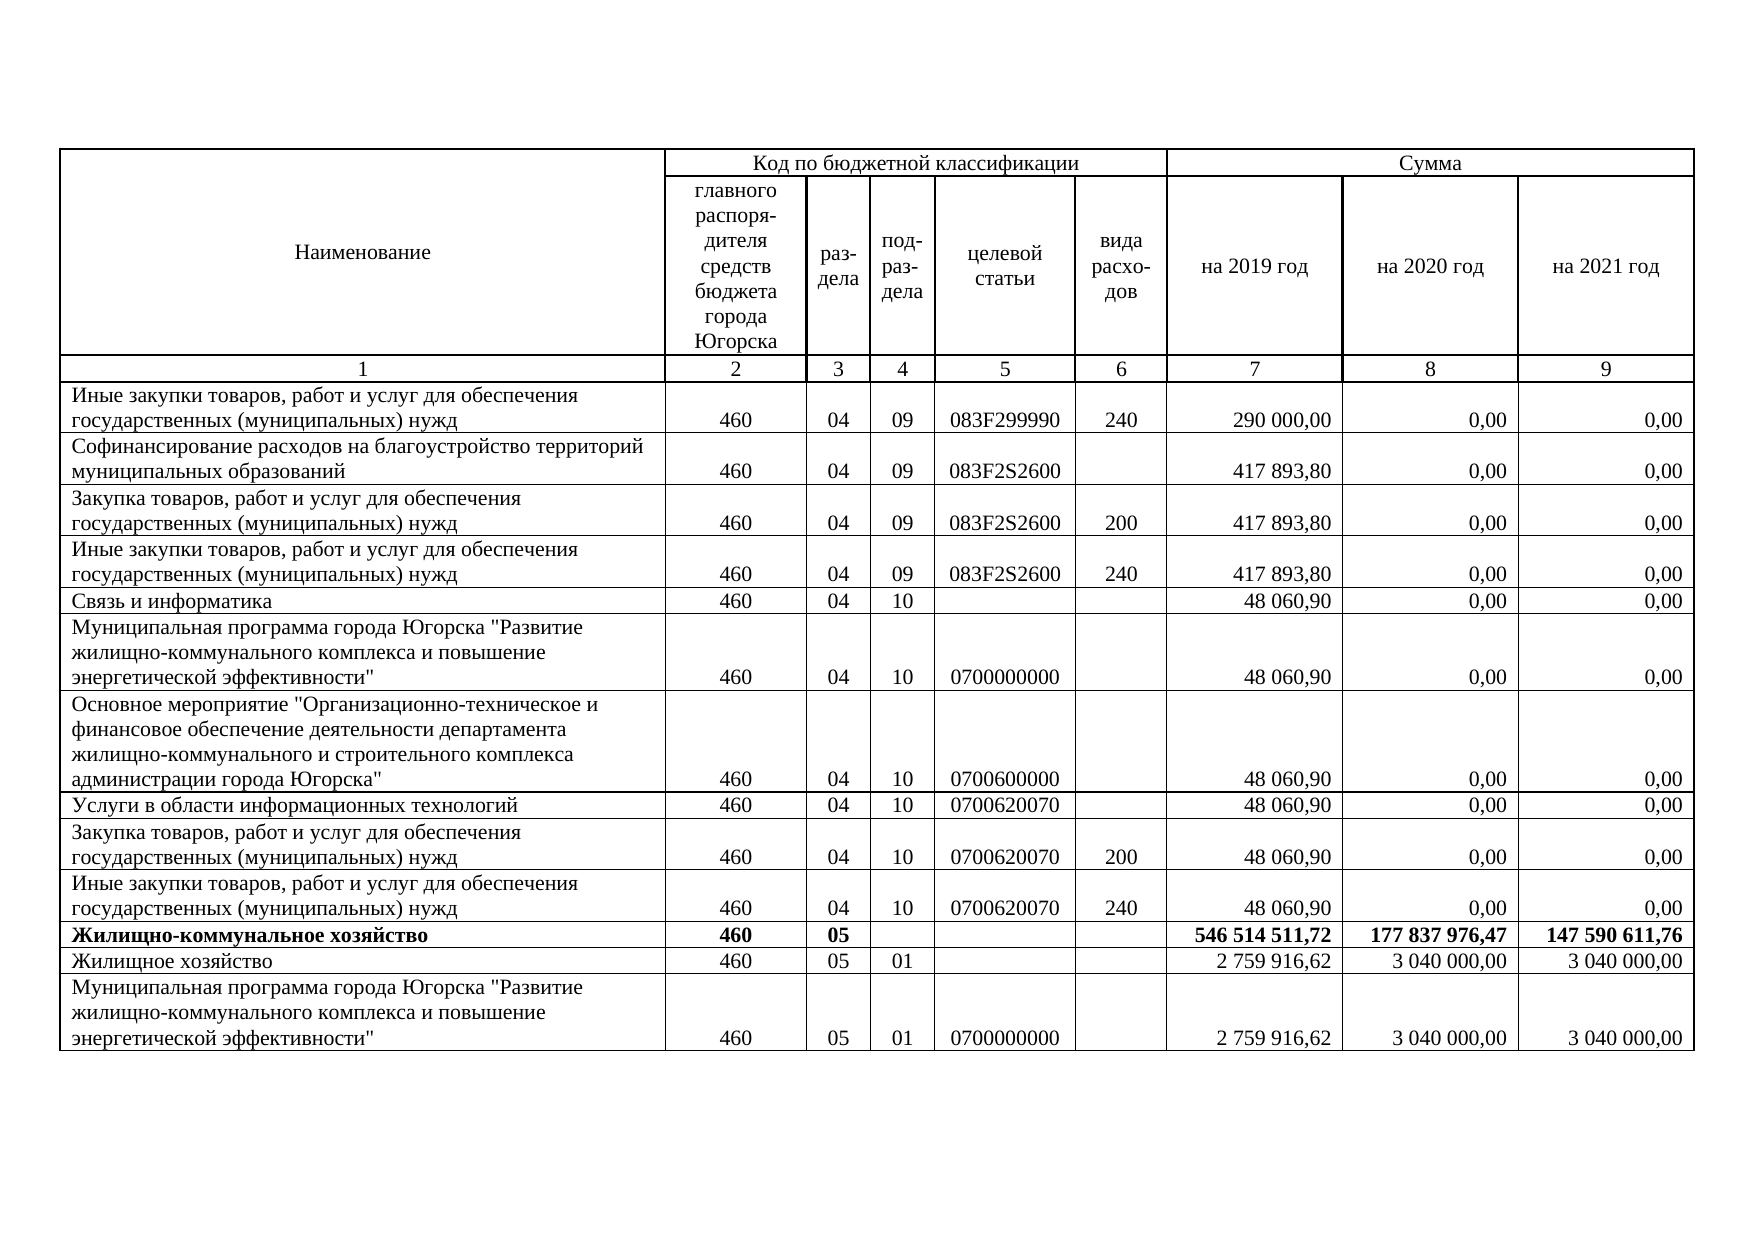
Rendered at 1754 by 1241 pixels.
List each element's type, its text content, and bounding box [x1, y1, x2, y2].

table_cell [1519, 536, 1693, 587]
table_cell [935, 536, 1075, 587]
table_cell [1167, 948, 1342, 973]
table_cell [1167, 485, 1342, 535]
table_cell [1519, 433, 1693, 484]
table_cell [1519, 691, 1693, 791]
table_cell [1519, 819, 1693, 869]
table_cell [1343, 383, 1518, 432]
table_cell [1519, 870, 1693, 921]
table_header Сумма [1168, 150, 1693, 175]
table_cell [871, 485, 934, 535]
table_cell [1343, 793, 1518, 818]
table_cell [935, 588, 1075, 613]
table_cell под- раз- дела [871, 177, 934, 353]
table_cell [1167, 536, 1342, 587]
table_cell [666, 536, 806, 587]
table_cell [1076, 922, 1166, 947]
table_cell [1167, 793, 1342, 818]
table_cell на 2019 год [1168, 177, 1341, 353]
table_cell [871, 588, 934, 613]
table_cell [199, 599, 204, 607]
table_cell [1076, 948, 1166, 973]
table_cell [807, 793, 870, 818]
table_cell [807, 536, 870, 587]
table_cell раз- дела [808, 177, 869, 353]
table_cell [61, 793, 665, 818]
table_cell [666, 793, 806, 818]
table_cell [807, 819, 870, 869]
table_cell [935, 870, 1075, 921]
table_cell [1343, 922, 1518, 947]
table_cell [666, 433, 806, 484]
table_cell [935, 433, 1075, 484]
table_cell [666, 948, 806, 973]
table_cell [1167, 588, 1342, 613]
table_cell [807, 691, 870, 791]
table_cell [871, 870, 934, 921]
table_cell 1 [61, 356, 664, 381]
table_header Наименование [61, 150, 664, 353]
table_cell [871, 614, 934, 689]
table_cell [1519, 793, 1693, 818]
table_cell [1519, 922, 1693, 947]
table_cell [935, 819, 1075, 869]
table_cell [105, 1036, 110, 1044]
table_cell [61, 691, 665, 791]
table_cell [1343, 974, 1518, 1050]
table_cell 6 [1076, 356, 1166, 381]
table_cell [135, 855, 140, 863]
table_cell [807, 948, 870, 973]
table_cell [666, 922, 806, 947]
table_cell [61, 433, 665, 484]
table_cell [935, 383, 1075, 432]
table_header Код по бюджетной классификации [666, 150, 1166, 175]
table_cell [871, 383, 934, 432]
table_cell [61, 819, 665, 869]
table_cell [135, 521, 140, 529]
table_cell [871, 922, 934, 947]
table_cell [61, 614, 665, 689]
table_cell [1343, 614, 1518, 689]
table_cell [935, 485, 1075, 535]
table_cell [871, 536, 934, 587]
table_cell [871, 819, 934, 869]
table_cell 9 [1519, 356, 1693, 381]
table_cell 8 [1344, 356, 1517, 381]
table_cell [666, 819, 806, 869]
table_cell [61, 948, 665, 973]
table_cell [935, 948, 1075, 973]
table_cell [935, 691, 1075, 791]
table_cell 5 [936, 356, 1074, 381]
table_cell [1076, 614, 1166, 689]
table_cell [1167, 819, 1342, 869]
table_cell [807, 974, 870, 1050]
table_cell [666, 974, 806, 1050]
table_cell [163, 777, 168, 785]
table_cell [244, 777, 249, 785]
table_cell целевой статьи [936, 177, 1074, 353]
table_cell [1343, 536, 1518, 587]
table_cell 2 [666, 356, 805, 381]
table_cell вида расхо-дов [1076, 177, 1166, 353]
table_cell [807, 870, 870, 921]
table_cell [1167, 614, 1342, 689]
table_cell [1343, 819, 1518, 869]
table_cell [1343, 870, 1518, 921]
table_cell 4 [871, 356, 934, 381]
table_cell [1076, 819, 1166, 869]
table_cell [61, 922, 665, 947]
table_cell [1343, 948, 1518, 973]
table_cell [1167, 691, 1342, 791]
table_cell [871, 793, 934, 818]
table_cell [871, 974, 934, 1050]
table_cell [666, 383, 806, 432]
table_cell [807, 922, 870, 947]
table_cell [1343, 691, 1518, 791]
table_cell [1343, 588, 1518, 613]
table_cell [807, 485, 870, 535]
table_cell на 2021 год [1519, 177, 1693, 353]
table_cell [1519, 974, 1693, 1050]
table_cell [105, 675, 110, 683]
table_cell на 2020 год [1344, 177, 1517, 353]
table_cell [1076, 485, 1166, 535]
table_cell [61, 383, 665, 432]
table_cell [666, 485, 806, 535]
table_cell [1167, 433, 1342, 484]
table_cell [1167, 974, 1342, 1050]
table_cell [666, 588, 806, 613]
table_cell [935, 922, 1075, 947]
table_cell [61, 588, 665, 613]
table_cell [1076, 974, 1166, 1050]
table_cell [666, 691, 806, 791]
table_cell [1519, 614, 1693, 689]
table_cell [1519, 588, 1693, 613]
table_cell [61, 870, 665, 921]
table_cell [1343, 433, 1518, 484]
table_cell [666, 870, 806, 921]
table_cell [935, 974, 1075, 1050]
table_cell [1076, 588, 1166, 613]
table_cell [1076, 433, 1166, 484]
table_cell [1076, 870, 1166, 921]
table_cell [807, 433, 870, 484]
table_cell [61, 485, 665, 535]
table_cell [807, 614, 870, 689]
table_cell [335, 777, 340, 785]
table_cell главного распоря- дителя средств бюджета города Югорска [666, 177, 805, 353]
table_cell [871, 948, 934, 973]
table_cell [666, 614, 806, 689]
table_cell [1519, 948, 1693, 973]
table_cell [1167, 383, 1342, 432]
table_cell 3 [808, 356, 869, 381]
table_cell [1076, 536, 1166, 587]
table_cell 7 [1168, 356, 1341, 381]
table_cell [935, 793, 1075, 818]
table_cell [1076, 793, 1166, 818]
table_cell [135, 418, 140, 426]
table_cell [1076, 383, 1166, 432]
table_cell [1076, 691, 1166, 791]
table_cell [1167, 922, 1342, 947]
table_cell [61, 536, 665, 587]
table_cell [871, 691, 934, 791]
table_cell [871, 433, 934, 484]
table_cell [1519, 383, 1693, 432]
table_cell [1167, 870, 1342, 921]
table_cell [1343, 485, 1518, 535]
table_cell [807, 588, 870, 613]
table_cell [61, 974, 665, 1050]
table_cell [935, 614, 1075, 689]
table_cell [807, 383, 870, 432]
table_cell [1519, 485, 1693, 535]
